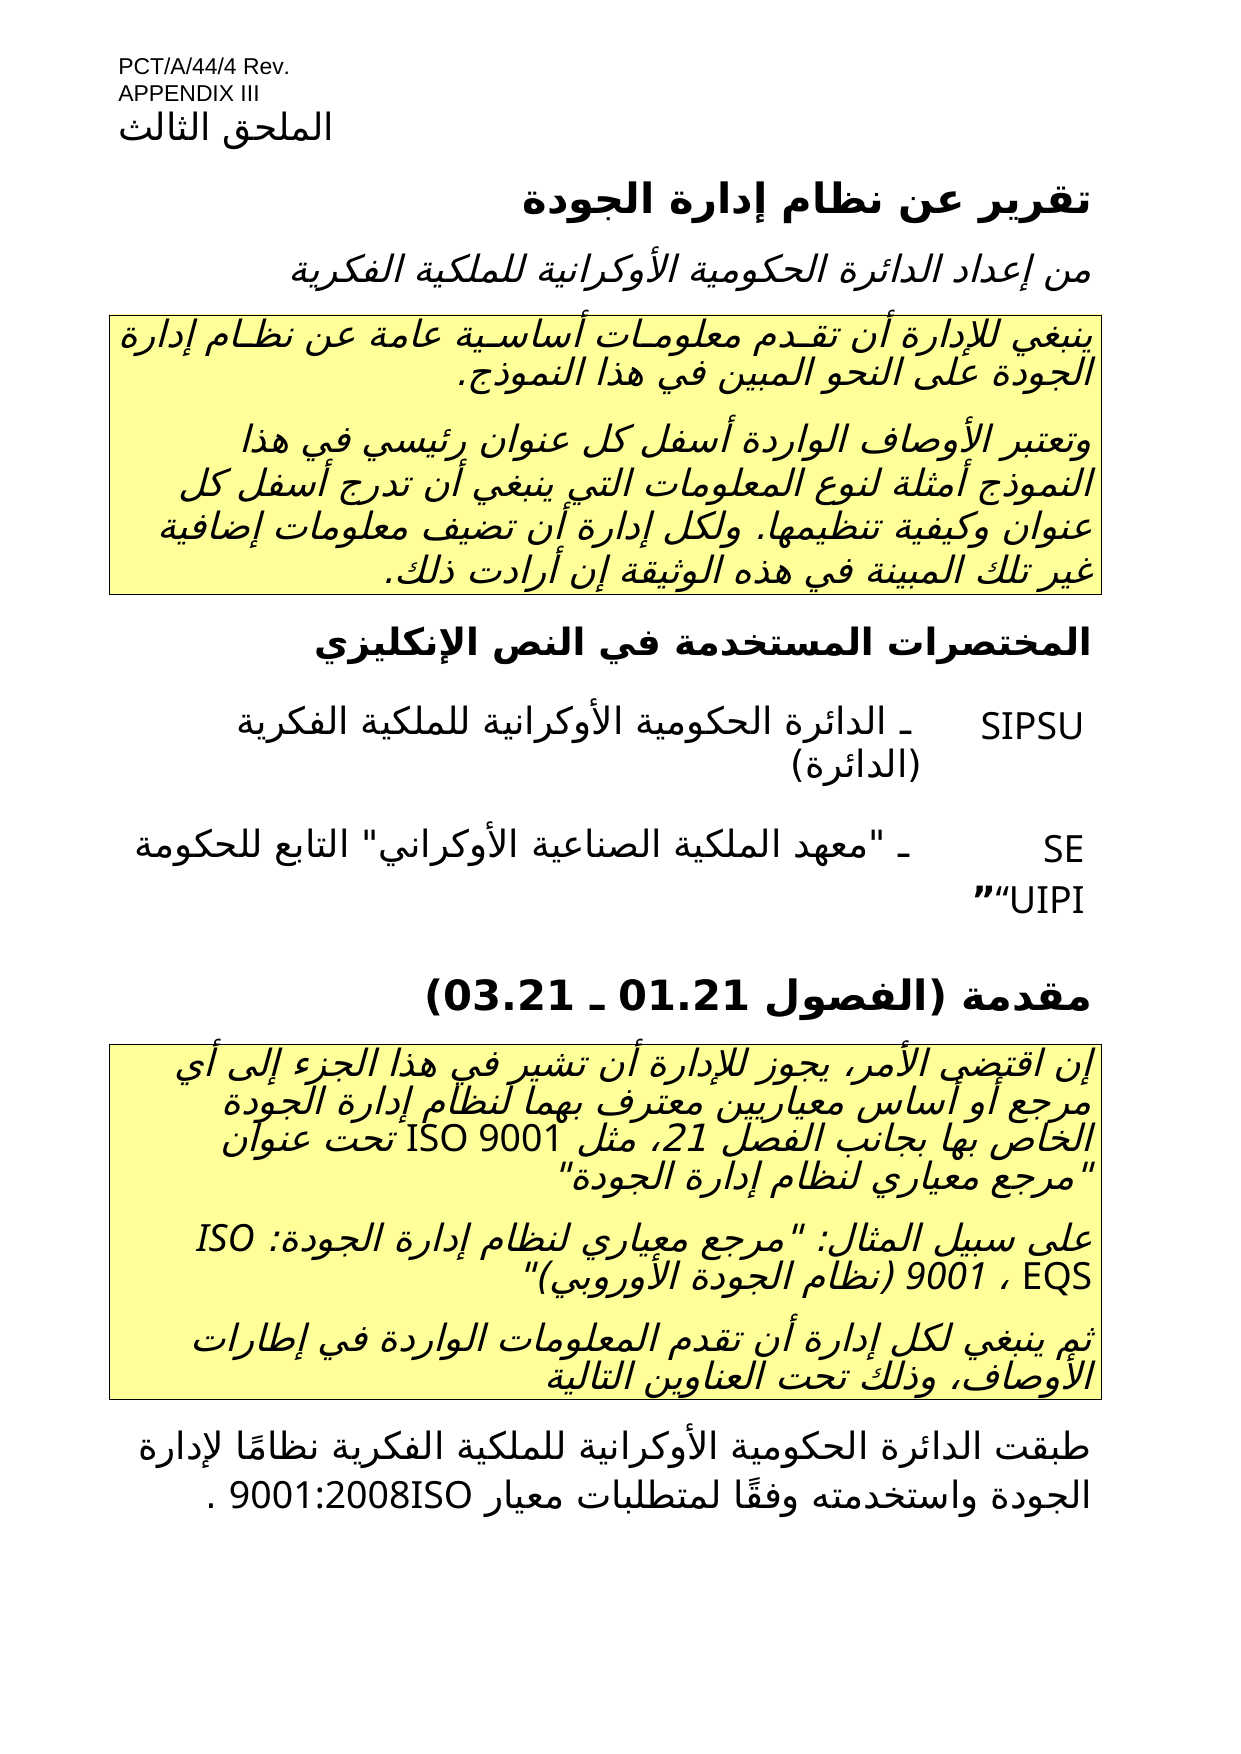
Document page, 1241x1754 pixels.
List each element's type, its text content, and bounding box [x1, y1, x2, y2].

text طبقت الدائرة الحكومية الأوكرانية للملكية الفكرية نظامًا لإدارة الجودة واستخدمته وفقًا لمتطلبات معيار 9001:2008ISO . [118, 1425, 1092, 1519]
table_header ـ الدائرة الحكومية الأوكرانية للملكية الفكرية (الدائرة) [115, 687, 922, 810]
text إن اقتضى الأمر، يجوز للإدارة أن تشير في هذا الجزء إلى أي مرجع أو أساس معياريين معترف بهما لنظام إدارة الجودة الخاص بها بجانب الفصل 21، مثل ISO 9001 تحت عنوان "مرجع معياري لنظام إدارة الجودة" [110, 1045, 1101, 1197]
text تقرير عن نظام إدارة الجودة [118, 174, 1092, 223]
text مقدمة (الفصول 01.21 ـ 03.21) [118, 972, 1092, 1021]
table_header SIPSU [922, 687, 1096, 810]
text المختصرات المستخدمة في النص الإنكليزي [118, 620, 1092, 664]
text ثم ينبغي لكل إدارة أن تقدم المعلومات الواردة في إطارات الأوصاف، وذلك تحت العناوين التالية [110, 1319, 1101, 1399]
text وتعتبر الأوصاف الواردة أسفل كل عنوان رئيسي في هذا النموذج أمثلة لنوع المعلومات التي ينبغي أن تدرج أسفل كل عنوان وكيفية تنظيمها. ولكل إدارة أن تضيف معلومات إضافية غير تلك المبينة في هذه الوثيقة إن أرادت ذلك. [110, 414, 1101, 594]
text ينبغي للإدارة أن تقدم معلومات أساسية عامة عن نظام إدارة الجودة على النحو المبين في هذا النموذج. [110, 316, 1101, 393]
text على سبيل المثال: "مرجع معياري لنظام إدارة الجودة: ISO 9001 ، EQS (نظام الجودة الأوروبي)" [110, 1219, 1101, 1297]
table_cell ـ "معهد الملكية الصناعية الأوكراني" التابع للحكومة [115, 810, 922, 947]
table_cell SE “UIPI” [922, 810, 1096, 947]
text من إعداد الدائرة الحكومية الأوكرانية للملكية الفكرية [118, 248, 1092, 292]
